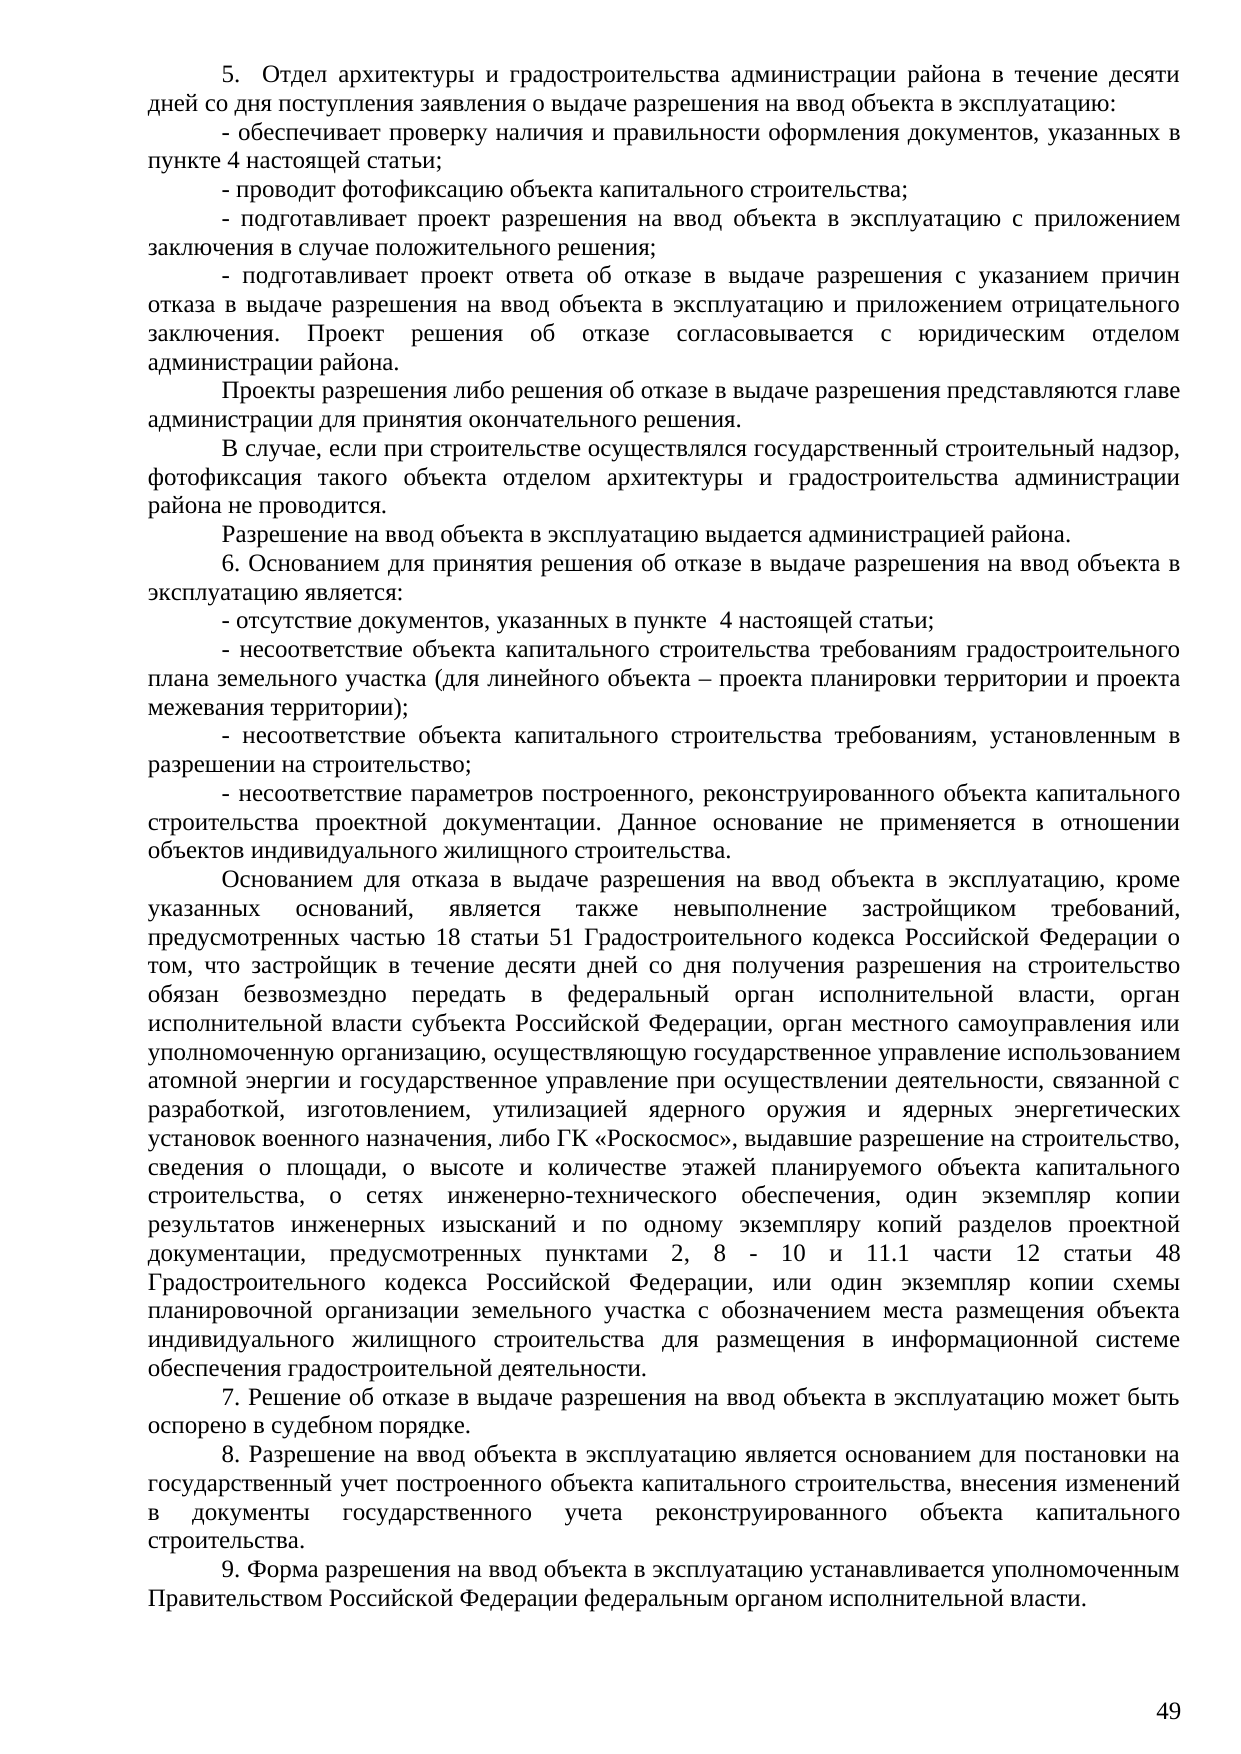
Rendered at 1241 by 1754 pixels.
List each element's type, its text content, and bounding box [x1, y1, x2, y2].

text - обеспечивает проверку наличия и правильности оформления документов, указанных в пункте 4 настоящей статьи; [148, 117, 1181, 174]
text - проводит фотофиксацию объекта капитального строительства; [148, 174, 1181, 203]
text - подготавливает проект разрешения на ввод объекта в эксплуатацию с приложением заключения в случае положительного решения; [148, 203, 1181, 260]
text - несоответствие параметров построенного, реконструированного объекта капитального строительства проектной документации. Данное основание не применяется в отношении объектов индивидуального жилищного строительства. [148, 778, 1181, 864]
text - несоответствие объекта капитального строительства требованиям, установленным в разрешении на строительство; [148, 720, 1181, 778]
text - отсутствие документов, указанных в пункте 4 настоящей статьи; [148, 605, 1181, 634]
text 6. Основанием для принятия решения об отказе в выдаче разрешения на ввод объекта в эксплуатацию является: [148, 548, 1181, 605]
text Разрешение на ввод объекта в эксплуатацию выдается администрацией района. [148, 519, 1181, 548]
text - подготавливает проект ответа об отказе в выдаче разрешения с указанием причин отказа в выдаче разрешения на ввод объекта в эксплуатацию и приложением отрицательного заключения. Проект решения об отказе согласовывается с юридическим отделом администрации района. [148, 260, 1181, 375]
text 5. Отдел архитектуры и градостроительства администрации района в течение десяти дней со дня поступления заявления о выдаче разрешения на ввод объекта в эксплуатацию: [148, 59, 1181, 117]
text 8. Разрешение на ввод объекта в эксплуатацию является основанием для постановки на государственный учет построенного объекта капитального строительства, внесения изменений в документы государственного учета реконструированного объекта капитального строительства. [148, 1439, 1181, 1554]
text Основанием для отказа в выдаче разрешения на ввод объекта в эксплуатацию, кроме указанных оснований, является также невыполнение застройщиком требований, предусмотренных частью 18 статьи 51 Градостроительного кодекса Российской Федерации о том, что застройщик в течение десяти дней со дня получения разрешения на строительство обязан безвозмездно передать в федеральный орган исполнительной власти, орган исполнительной власти субъекта Российской Федерации, орган местного самоуправления или уполномоченную организацию, осуществляющую государственное управление использованием атомной энергии и государственное управление при осуществлении деятельности, связанной с разработкой, изготовлением, утилизацией ядерного оружия и ядерных энергетических установок военного назначения, либо ГК «Роскосмос», выдавшие разрешение на строительство, сведения о площади, о высоте и количестве этажей планируемого объекта капитального строительства, о сетях инженерно-технического обеспечения, один экземпляр копии результатов инженерных изысканий и по одному экземпляру копий разделов проектной документации, предусмотренных пунктами 2, 8 - 10 и 11.1 части 12 статьи 48 Градостроительного кодекса Российской Федерации, или один экземпляр копии схемы планировочной организации земельного участка с обозначением места размещения объекта индивидуального жилищного строительства для размещения в информационной системе обеспечения градостроительной деятельности. [148, 864, 1181, 1382]
text В случае, если при строительстве осуществлялся государственный строительный надзор, фотофиксация такого объекта отделом архитектуры и градостроительства администрации района не проводится. [148, 433, 1181, 519]
text Проекты разрешения либо решения об отказе в выдаче разрешения представляются главе администрации для принятия окончательного решения. [148, 375, 1181, 433]
text - несоответствие объекта капитального строительства требованиям градостроительного плана земельного участка (для линейного объекта – проекта планировки территории и проекта межевания территории); [148, 634, 1181, 720]
text 9. Форма разрешения на ввод объекта в эксплуатацию устанавливается уполномоченным Правительством Российской Федерации федеральным органом исполнительной власти. [148, 1554, 1181, 1612]
text 7. Решение об отказе в выдаче разрешения на ввод объекта в эксплуатацию может быть оспорено в судебном порядке. [148, 1382, 1181, 1439]
